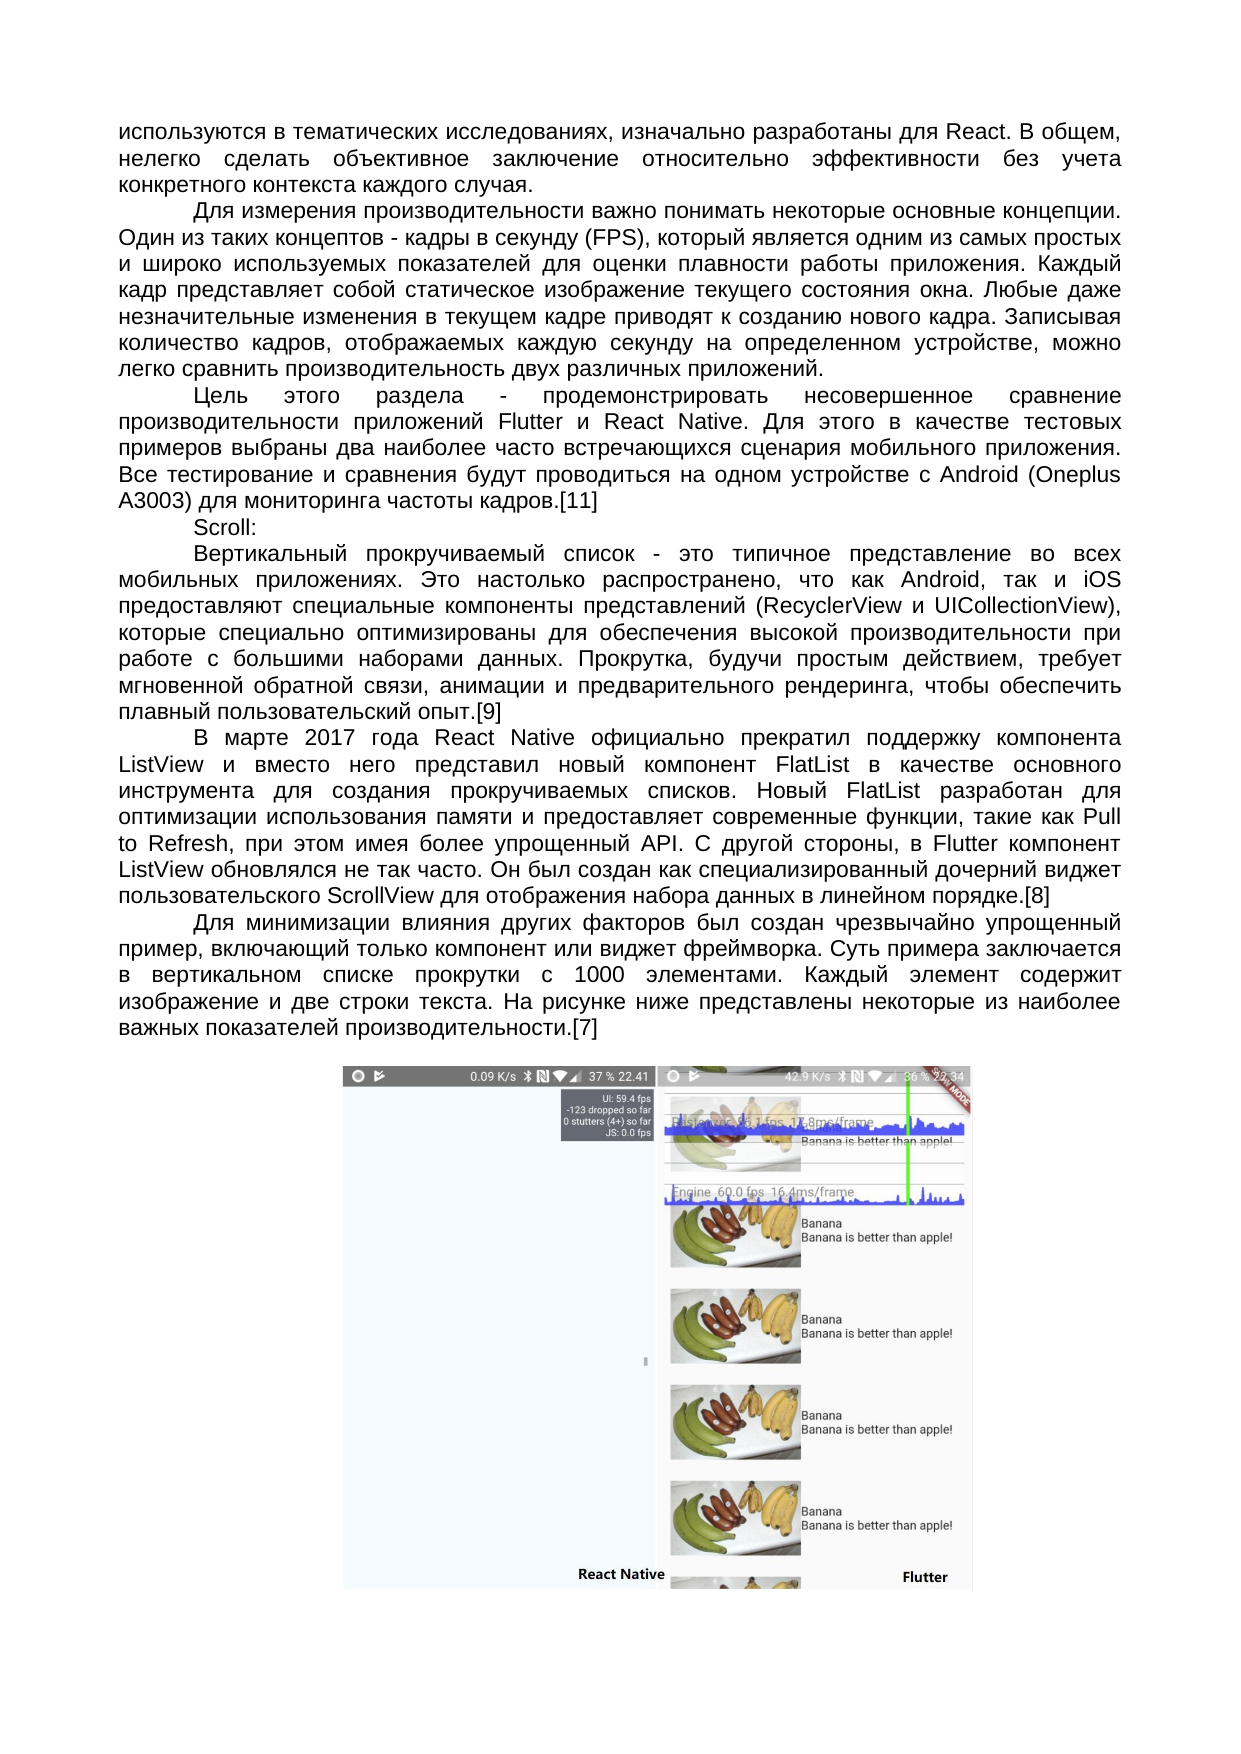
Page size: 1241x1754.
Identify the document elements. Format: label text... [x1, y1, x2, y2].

text Вертикальный прокручиваемый список - это типичное представление во всех мобильных приложениях. Это настолько распространено, что как Android, так и iOS предоставляют специальные компоненты представлений (RecyclerView и UICollectionView), которые специально оптимизированы для обеспечения высокой производительности при работе с большими наборами данных. Прокрутка, будучи простым действием, требует мгновенной обратной связи, анимации и предварительного рендеринга, чтобы обеспечить плавный пользовательский опыт.[9] [118, 540, 1122, 724]
text Цель этого раздела - продемонстрировать несовершенное сравнение производительности приложений Flutter и React Native. Для этого в качестве тестовых примеров выбраны два наиболее часто встречающихся сценария мобильного приложения. Все тестирование и сравнения будут проводиться на одном устройстве с Android (Oneplus A3003) для мониторинга частоты кадров.[11] [118, 382, 1122, 513]
text Для минимизации влияния других факторов был создан чрезвычайно упрощенный пример, включающий только компонент или виджет фреймворка. Суть примера заключается в вертикальном списке прокрутки с 1000 элементами. Каждый элемент содержит изображение и две строки текста. На рисунке ниже представлены некоторые из наиболее важных показателей производительности.[7] [118, 909, 1122, 1041]
text Scroll: [118, 513, 1122, 540]
text В марте 2017 года React Native официально прекратил поддержку компонента ListView и вместо него представил новый компонент FlatList в качестве основного инструмента для создания прокручиваемых списков. Новый FlatList разработан для оптимизации использования памяти и предоставляет современные функции, такие как Pull to Refresh, при этом имея более упрощенный API. С другой стороны, в Flutter компонент ListView обновлялся не так часто. Он был создан как специализированный дочерний виджет пользовательского ScrollView для отображения набора данных в линейном порядке.[8] [118, 724, 1122, 909]
picture [342, 1066, 973, 1590]
text Для измерения производительности важно понимать некоторые основные концепции. Один из таких концептов - кадры в секунду (FPS), который является одним из самых простых и широко используемых показателей для оценки плавности работы приложения. Каждый кадр представляет собой статическое изображение текущего состояния окна. Любые даже незначительные изменения в текущем кадре приводят к созданию нового кадра. Записывая количество кадров, отображаемых каждую секунду на определенном устройстве, можно легко сравнить производительность двух различных приложений. [118, 197, 1122, 382]
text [118, 118, 1122, 197]
